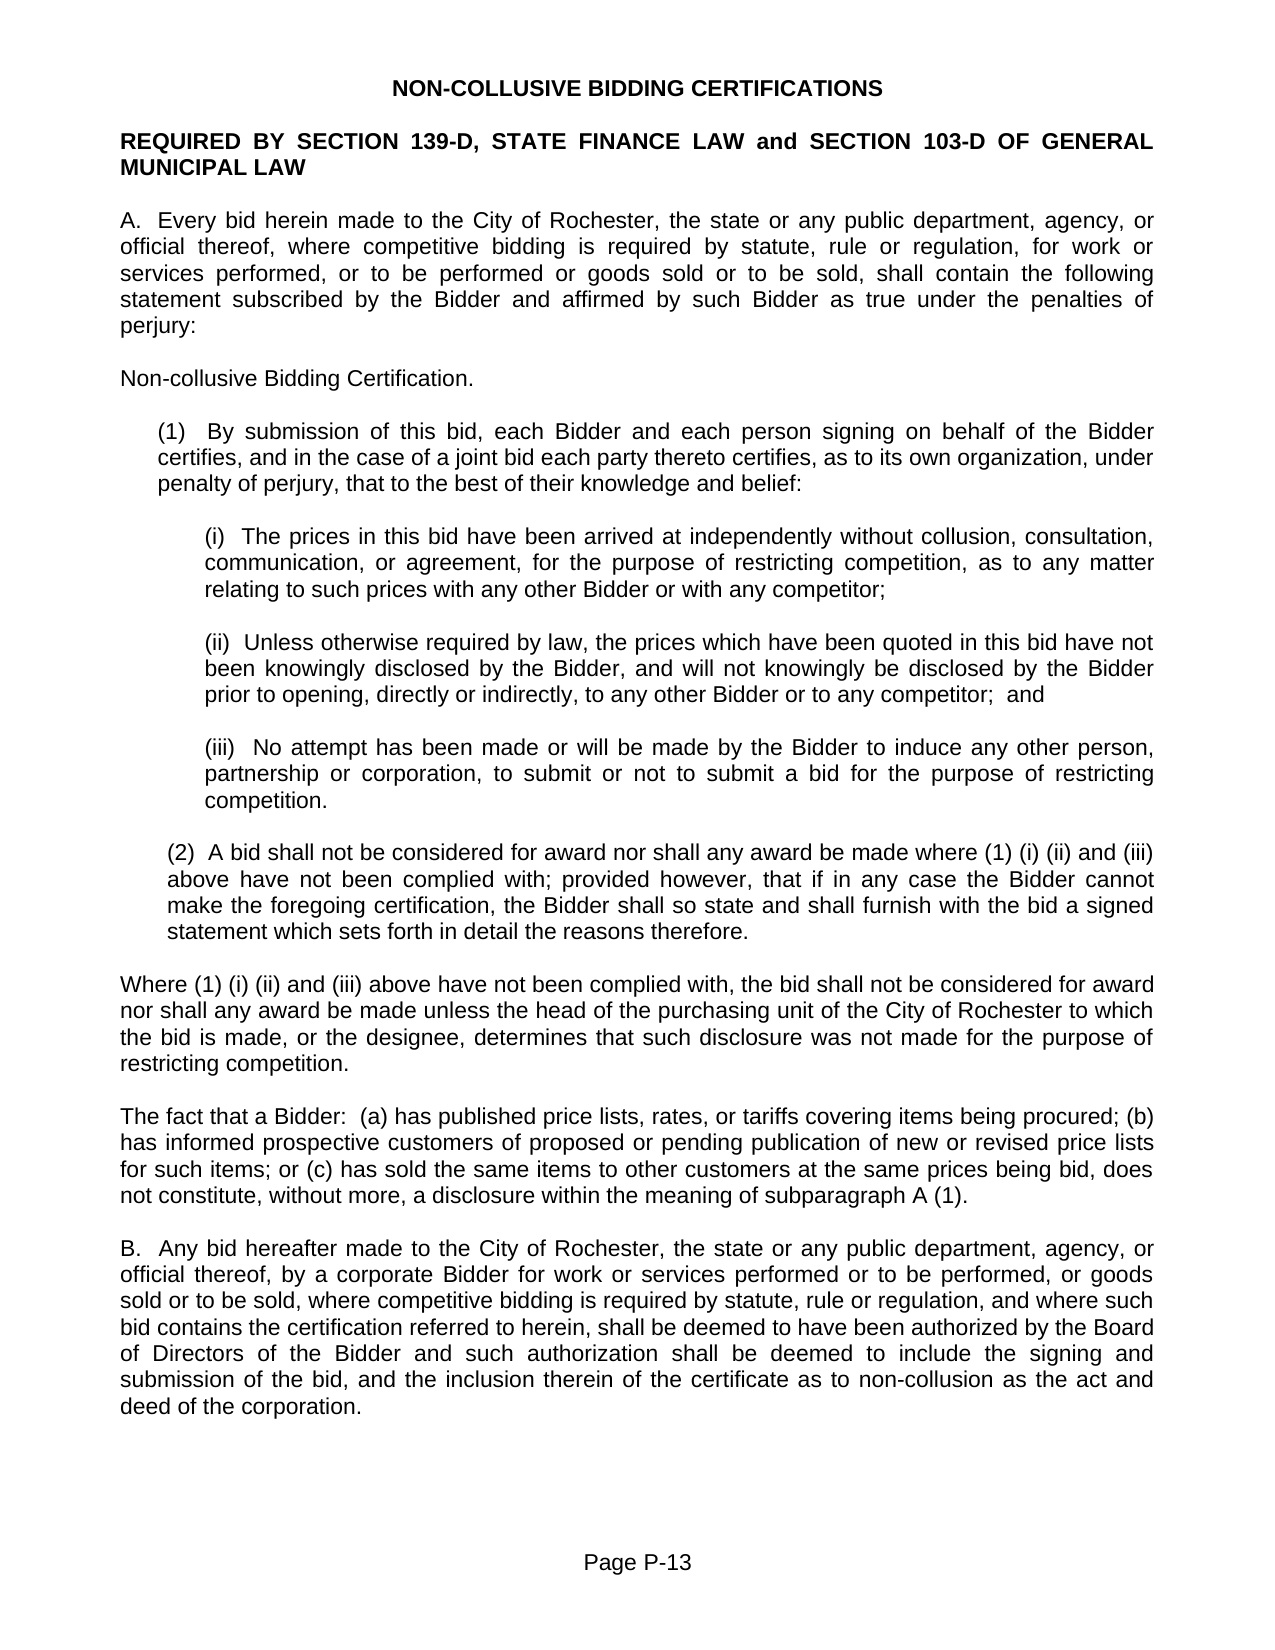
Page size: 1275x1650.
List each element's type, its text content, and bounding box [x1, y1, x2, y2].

text Non-collusive Bidding Certification. [120, 365, 1155, 391]
text (ii) Unless otherwise required by law, the prices which have been quoted in this bid have not been knowingly disclosed by the Bidder, and will not knowingly be disclosed by the Bidder prior to opening, directly or indirectly, to any other Bidder or to any competitor; and [204, 628, 1155, 707]
text The fact that a Bidder: (a) has published price lists, rates, or tariffs covering items being procured; (b) has informed prospective customers of proposed or pending publication of new or revised price lists for such items; or (c) has sold the same items to other customers at the same prices being bid, does not constitute, without more, a disclosure within the meaning of subparagraph A (1). [120, 1103, 1155, 1208]
text A. Every bid herein made to the City of Rochester, the state or any public department, agency, or official thereof, where competitive bidding is required by statute, rule or regulation, for work or services performed, or to be performed or goods sold or to be sold, shall contain the following statement subscribed by the Bidder and affirmed by such Bidder as true under the penalties of perjury: [120, 207, 1155, 338]
text (1) By submission of this bid, each Bidder and each person signing on behalf of the Bidder certifies, and in the case of a joint bid each party thereto certifies, as to its own organization, under penalty of perjury, that to the best of their knowledge and belief: [157, 418, 1155, 497]
text (2) A bid shall not be considered for award nor shall any award be made where (1) (i) (ii) and (iii) above have not been complied with; provided however, that if in any case the Bidder cannot make the foregoing certification, the Bidder shall so state and shall furnish with the bid a signed statement which sets forth in detail the reasons therefore. [167, 839, 1155, 945]
text NON-COLLUSIVE BIDDING CERTIFICATIONS [120, 75, 1155, 101]
text REQUIRED BY SECTION 139-D, STATE FINANCE LAW and SECTION 103-D OF GENERAL MUNICIPAL LAW [120, 128, 1155, 180]
text Where (1) (i) (ii) and (iii) above have not been complied with, the bid shall not be considered for award nor shall any award be made unless the head of the purchasing unit of the City of Rochester to which the bid is made, or the designee, determines that such disclosure was not made for the purpose of restricting competition. [120, 971, 1155, 1076]
text B. Any bid hereafter made to the City of Rochester, the state or any public department, agency, or official thereof, by a corporate Bidder for work or services performed or to be performed, or goods sold or to be sold, where competitive bidding is required by statute, rule or regulation, and where such bid contains the certification referred to herein, shall be deemed to have been authorized by the Board of Directors of the Bidder and such authorization shall be deemed to include the signing and submission of the bid, and the inclusion therein of the certificate as to non-collusion as the act and deed of the corporation. [120, 1234, 1155, 1419]
text (i) The prices in this bid have been arrived at independently without collusion, consultation, communication, or agreement, for the purpose of restricting competition, as to any matter relating to such prices with any other Bidder or with any competitor; [204, 523, 1155, 602]
text (iii) No attempt has been made or will be made by the Bidder to induce any other person, partnership or corporation, to submit or not to submit a bid for the purpose of restricting competition. [204, 734, 1155, 813]
